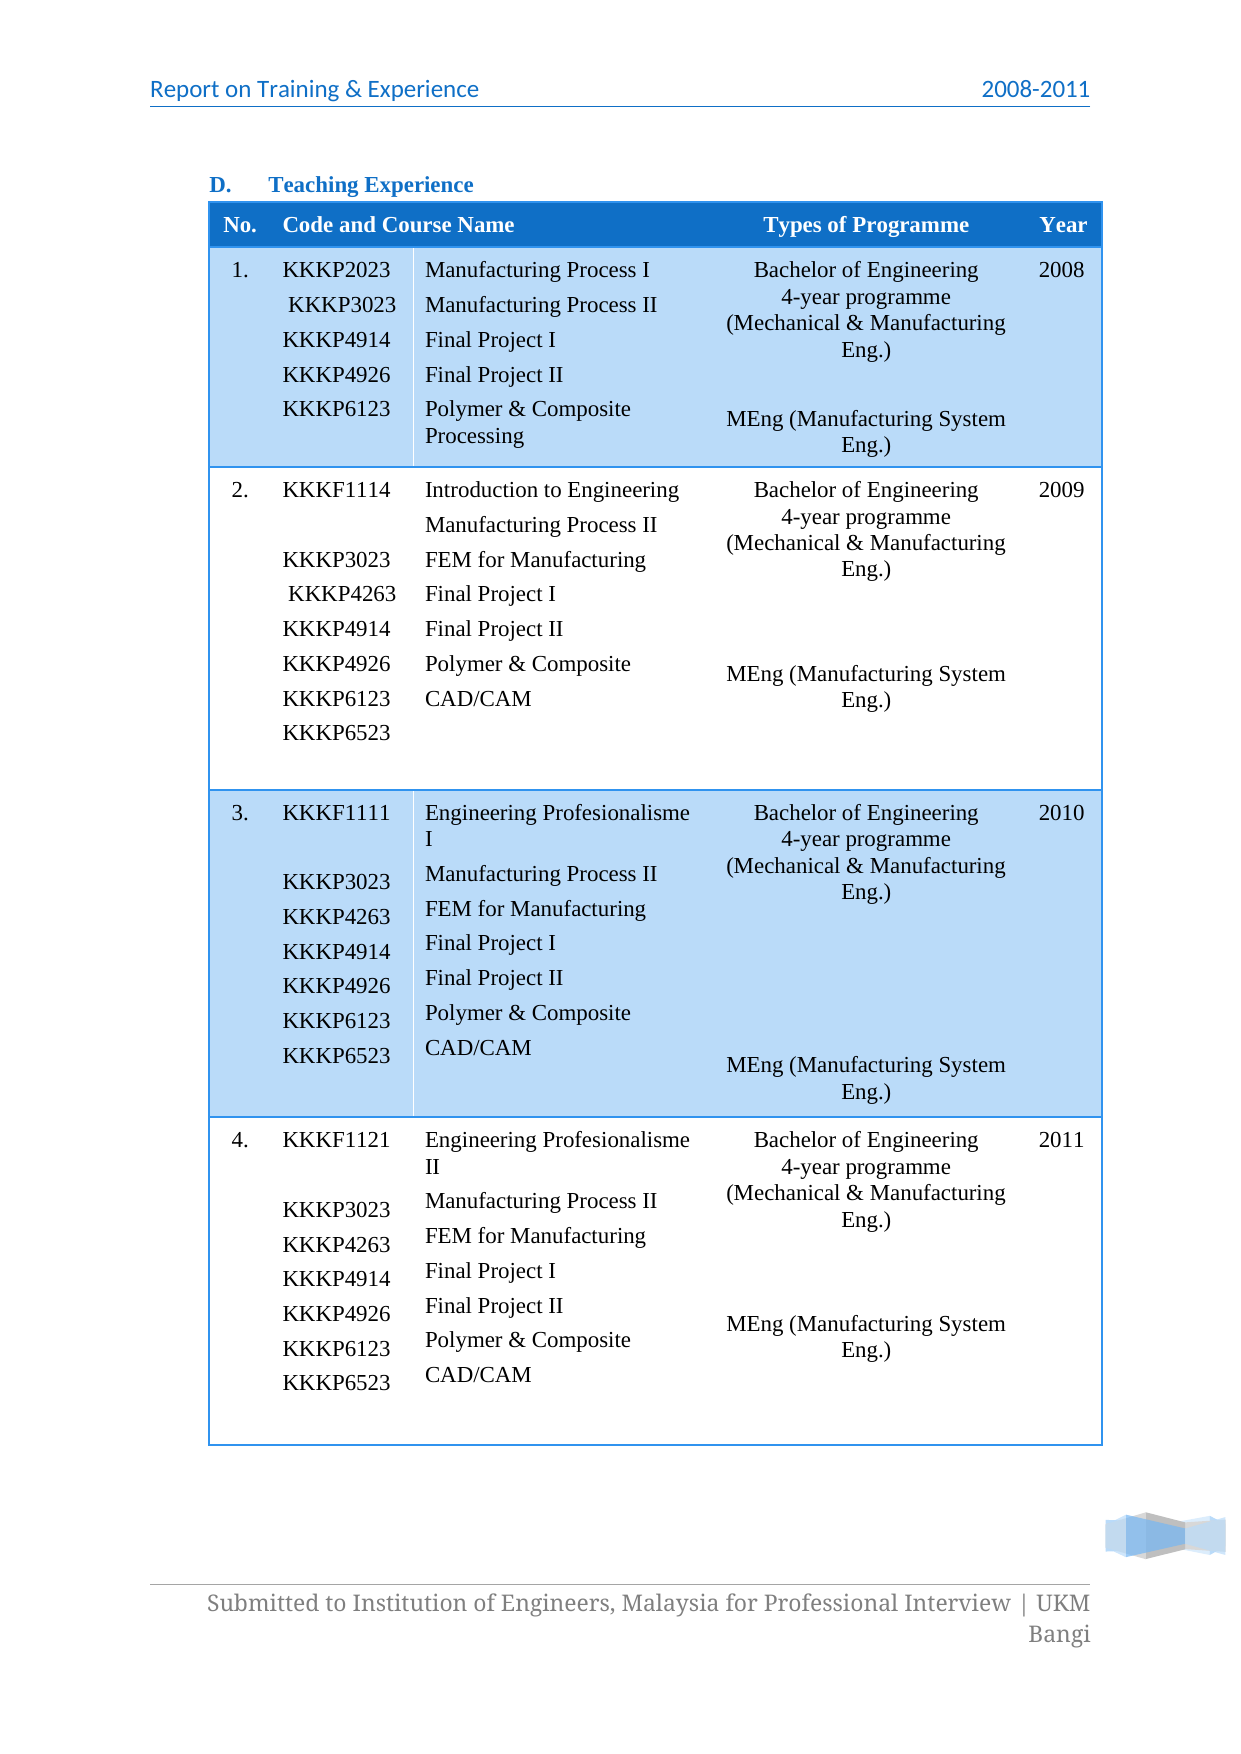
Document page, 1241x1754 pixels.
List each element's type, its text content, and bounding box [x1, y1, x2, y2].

table_cell KKKF1114 KKKP3023 KKKP4263 KKKP4914 KKKP4926 KKKP6123 KKKP6523 [271, 468, 413, 789]
table_cell Bachelor of Engineering 4-year programme (Mechanical & Manufacturing Eng.) MEng (Manufacturing System Eng.) [711, 248, 1021, 466]
table_header Types of Programme [711, 203, 1021, 246]
table_cell Manufacturing Process I Manufacturing Process II Final Project I Final Project II Polymer & Composite Processing [414, 248, 711, 466]
table_cell 2008 [1021, 248, 1101, 466]
table_cell Introduction to Engineering Manufacturing Process II FEM for Manufacturing Final Project I Final Project II Polymer & Composite CAD/CAM [414, 468, 711, 789]
table_cell 2010 [1021, 791, 1101, 1116]
table_cell 3. [210, 791, 271, 1116]
table_cell KKKP2023 KKKP3023 KKKP4914 KKKP4926 KKKP6123 [271, 248, 413, 466]
table_cell 2011 [1021, 1118, 1101, 1444]
table_cell 1. [210, 248, 271, 466]
table_cell KKKF1111 KKKP3023 KKKP4263 KKKP4914 KKKP4926 KKKP6123 KKKP6523 [271, 791, 413, 1116]
table_cell 2009 [1021, 468, 1101, 789]
table_cell 4. [210, 1118, 271, 1444]
table_cell Bachelor of Engineering 4-year programme (Mechanical & Manufacturing Eng.) MEng (Manufacturing System Eng.) [711, 791, 1021, 1116]
table_header Year [1021, 203, 1101, 246]
table_cell KKKF1121 KKKP3023 KKKP4263 KKKP4914 KKKP4926 KKKP6123 KKKP6523 [271, 1118, 413, 1444]
table_cell Bachelor of Engineering 4-year programme (Mechanical & Manufacturing Eng.) MEng (Manufacturing System Eng.) [711, 1118, 1021, 1444]
subtitle Teaching Experience [209, 171, 1090, 197]
table_cell 2. [210, 468, 271, 789]
table_cell Engineering Profesionalisme II Manufacturing Process II FEM for Manufacturing Final Project I Final Project II Polymer & Composite CAD/CAM [414, 1118, 711, 1444]
table_cell Engineering Profesionalisme I Manufacturing Process II FEM for Manufacturing Final Project I Final Project II Polymer & Composite CAD/CAM [414, 791, 711, 1116]
table_cell Bachelor of Engineering 4-year programme (Mechanical & Manufacturing Eng.) MEng (Manufacturing System Eng.) [711, 468, 1021, 789]
table_header No. [210, 203, 271, 246]
table_header Code and Course Name [271, 203, 711, 246]
